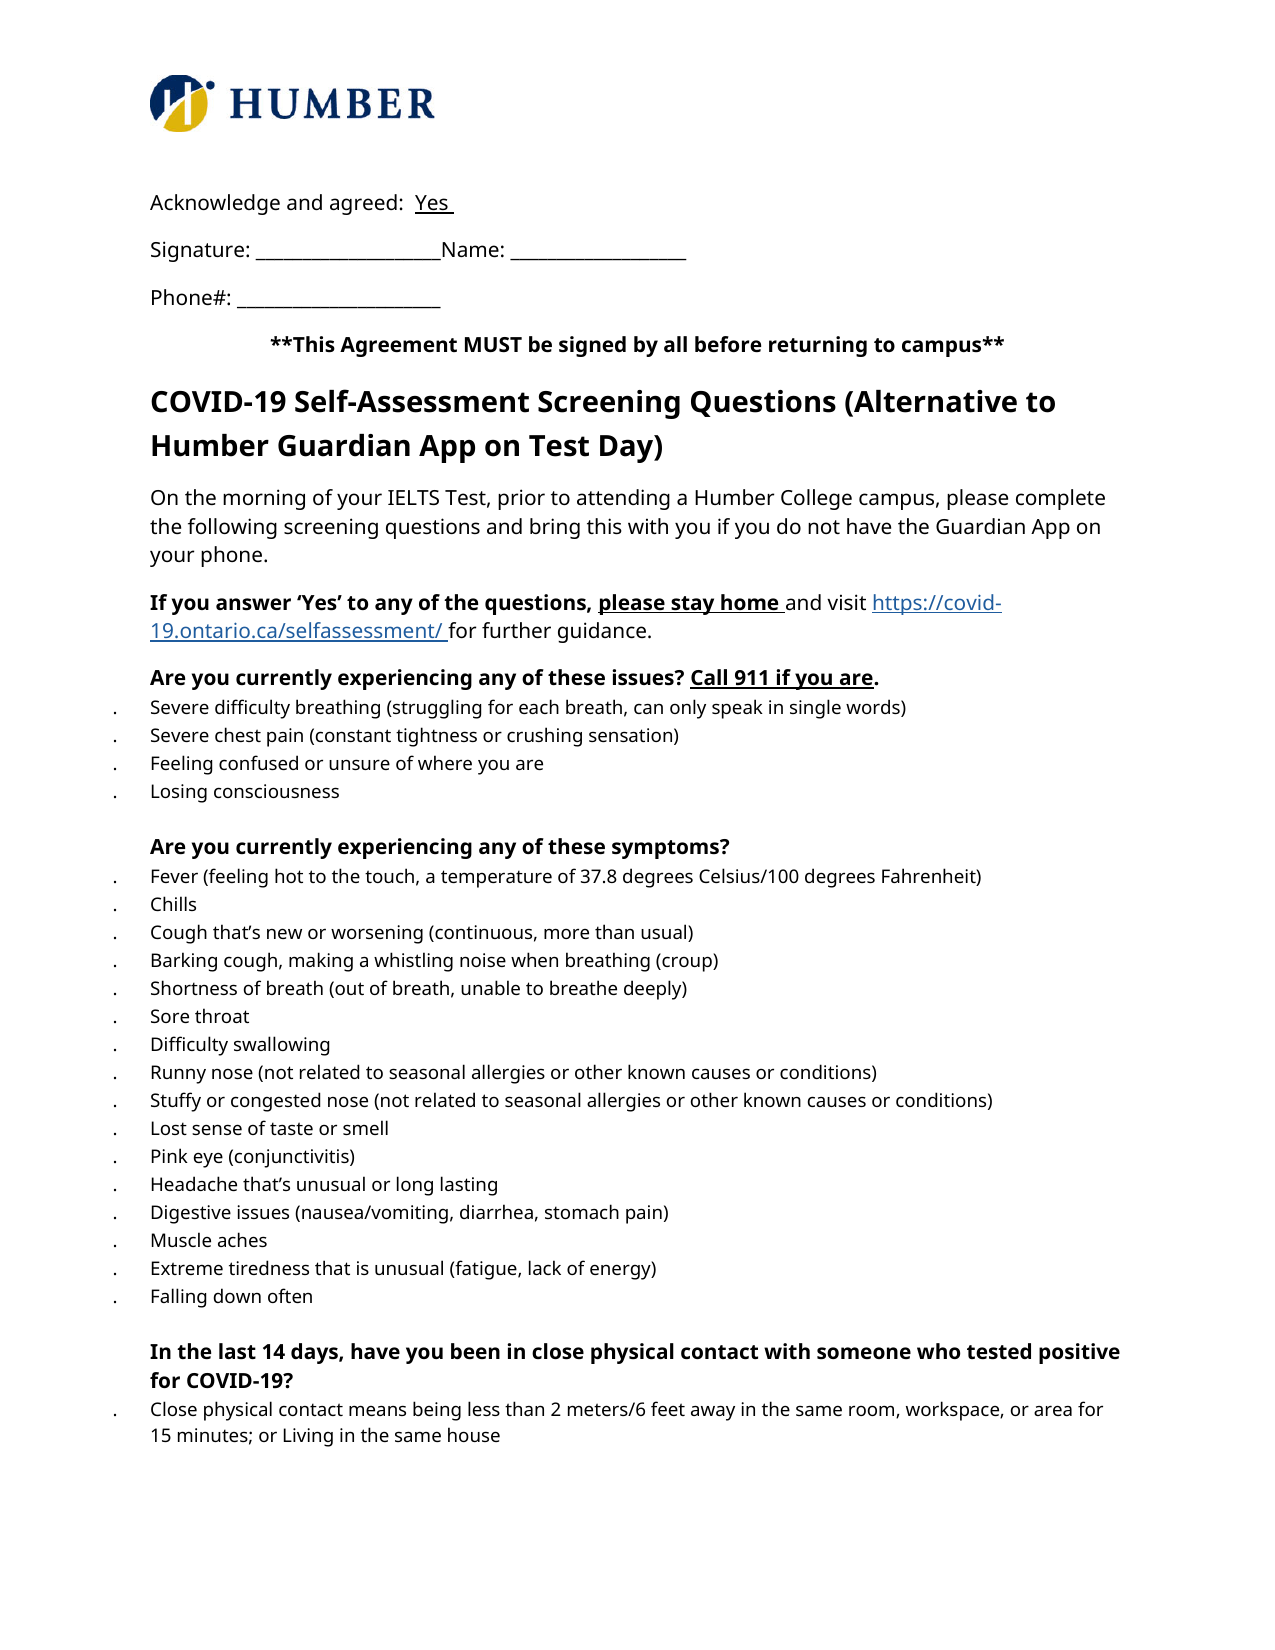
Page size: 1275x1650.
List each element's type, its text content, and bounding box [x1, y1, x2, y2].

list Chills [112, 891, 1125, 917]
text Acknowledge and agreed: Yes [150, 188, 1125, 217]
list Stuffy or congested nose (not related to seasonal allergies or other known causes or conditions) [112, 1087, 1125, 1113]
list Shortness of breath (out of breath, unable to breathe deeply) [112, 975, 1125, 1001]
list Headache that’s unusual or long lasting [112, 1171, 1125, 1197]
list Extreme tiredness that is unusual (fatigue, lack of energy) [112, 1255, 1125, 1281]
text If you answer ‘Yes’ to any of the questions, please stay home and visit https://covid-19.ontario.ca/selfassessment/ for further guidance. [150, 588, 1125, 644]
picture [150, 75, 435, 132]
list Feeling confused or unsure of where you are [112, 750, 1125, 776]
list Barking cough, making a whistling noise when breathing (croup) [112, 947, 1125, 973]
list Severe difficulty breathing (struggling for each breath, can only speak in single words) [112, 694, 1125, 720]
list Digestive issues (nausea/vomiting, diarrhea, stomach pain) [112, 1199, 1125, 1225]
text Are you currently experiencing any of these issues? Call 911 if you are. [150, 663, 1125, 692]
list Close physical contact means being less than 2 meters/6 feet away in the same room, workspace, or area for 15 minutes; or Living in the same house [112, 1397, 1125, 1448]
list Severe chest pain (constant tightness or crushing sensation) [112, 722, 1125, 748]
list Pink eye (conjunctivitis) [112, 1143, 1125, 1169]
text COVID-19 Self-Assessment Screening Questions (Alternative to Humber Guardian App on Test Day) [150, 377, 1125, 465]
list Losing consciousness [112, 778, 1125, 804]
list Sore throat [112, 1003, 1125, 1029]
list Fever (feeling hot to the touch, a temperature of 37.8 degrees Celsius/100 degrees Fahrenheit) [112, 863, 1125, 889]
text **This Agreement MUST be signed by all before returning to campus** [150, 330, 1125, 358]
text In the last 14 days, have you been in close physical contact with someone who tested positive for COVID-19? [150, 1337, 1125, 1394]
list Difficulty swallowing [112, 1031, 1125, 1057]
text Signature: ____________________Name: ___________________ [150, 236, 1125, 264]
list Runny nose (not related to seasonal allergies or other known causes or conditions) [112, 1059, 1125, 1085]
text Are you currently experiencing any of these symptoms? [150, 832, 1125, 861]
list Falling down often [112, 1283, 1125, 1309]
list Lost sense of taste or smell [112, 1115, 1125, 1141]
list Muscle aches [112, 1227, 1125, 1253]
text On the morning of your IELTS Test, prior to attending a Humber College campus, please complete the following screening questions and bring this with you if you do not have the Guardian App on your phone. [150, 483, 1125, 569]
text Phone#: ______________________ [150, 283, 1125, 311]
list Cough that’s new or worsening (continuous, more than usual) [112, 919, 1125, 945]
